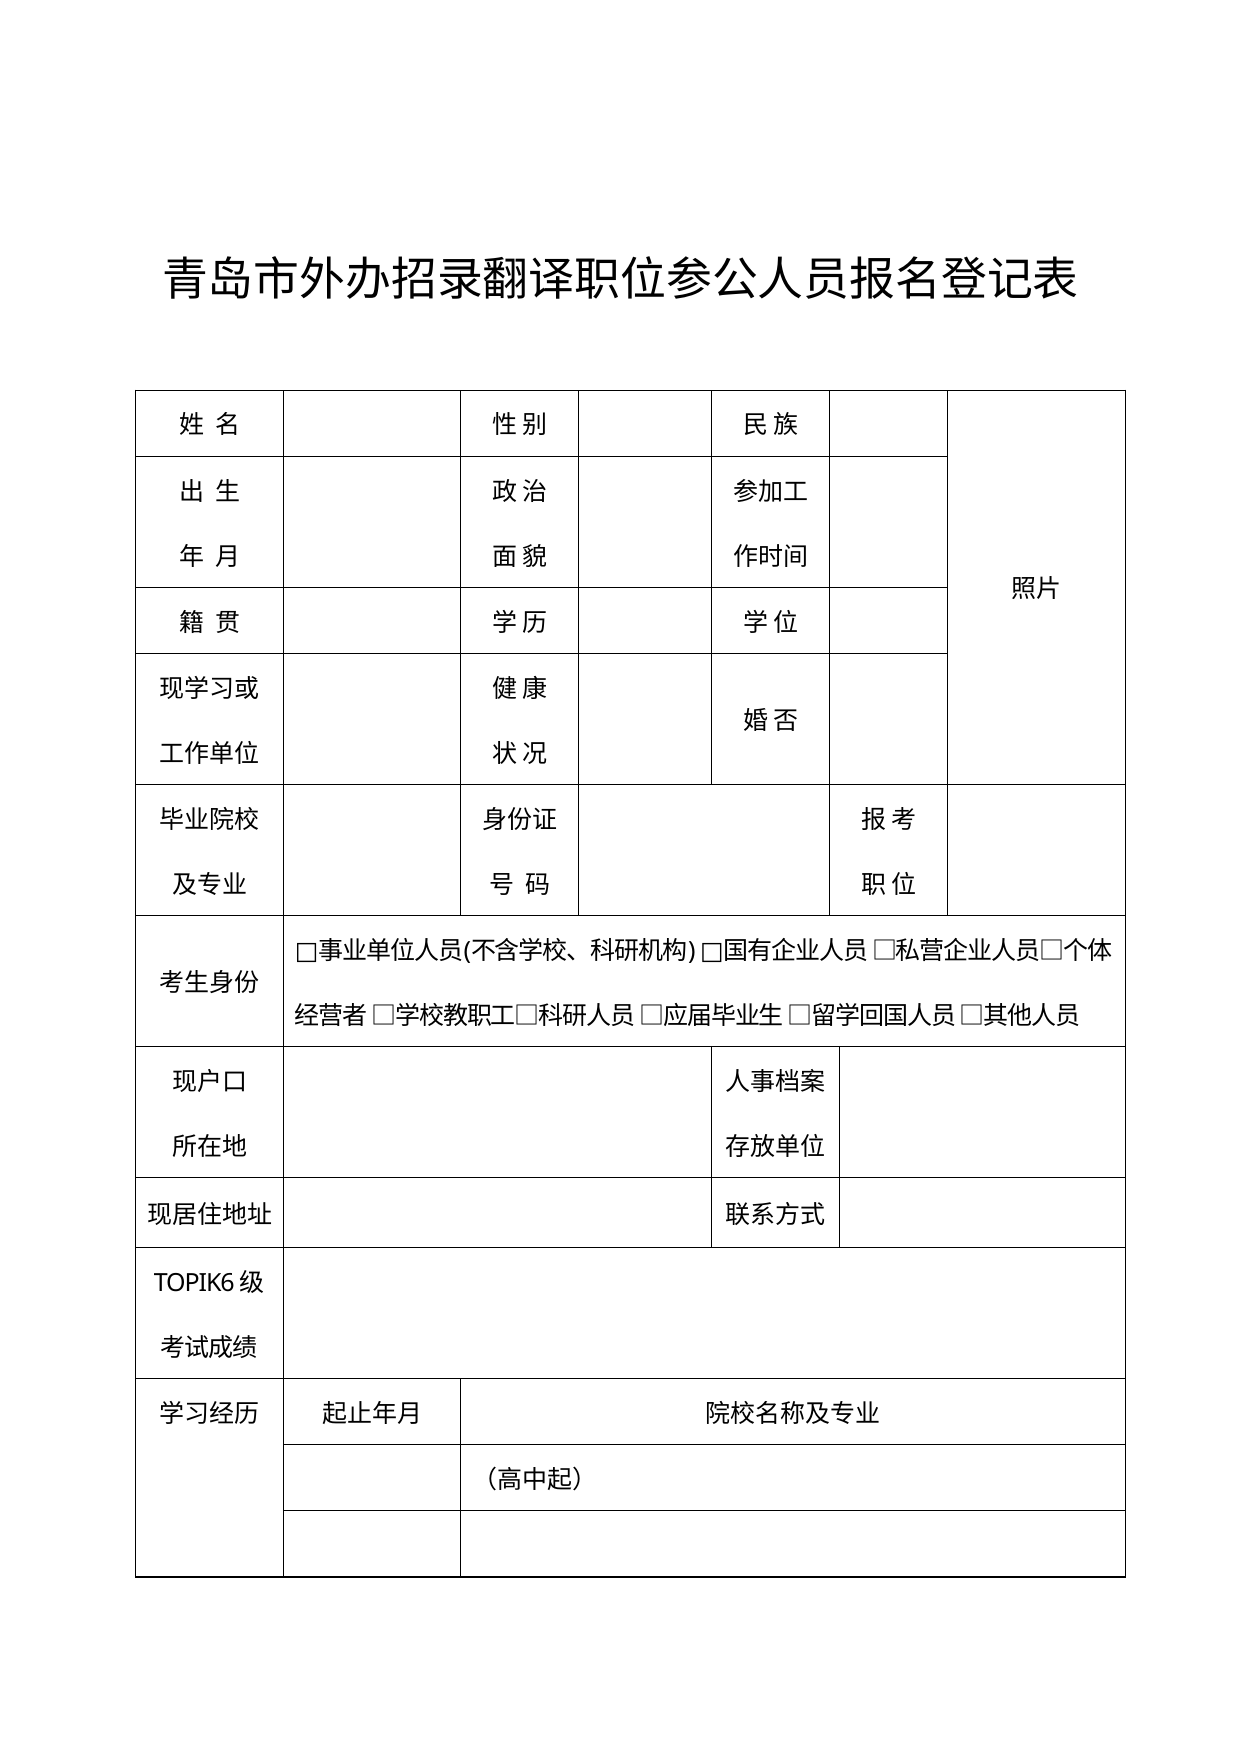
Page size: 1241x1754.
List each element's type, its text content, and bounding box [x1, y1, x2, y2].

table_cell 现居住地址 [136, 1178, 283, 1247]
table_cell [284, 1248, 1125, 1378]
table_cell 现户口 所在地 [136, 1047, 283, 1177]
table_cell 毕业院校 及专业 [136, 785, 283, 915]
table_cell [579, 785, 829, 915]
table_cell 考生身份 [136, 916, 283, 1046]
table_header 性 别 [461, 391, 578, 456]
table_cell [579, 588, 711, 653]
table_cell 现学习或 工作单位 [136, 654, 283, 784]
table_cell 学 位 [712, 588, 829, 653]
text 青岛市外办招录翻译职位参公人员报名登记表 [153, 227, 1087, 324]
table_cell 院校名称及专业 [461, 1379, 1125, 1444]
table_cell [948, 785, 1125, 915]
table_cell 联系方式 [712, 1178, 839, 1247]
table_cell TOPIK6级 考试成绩 [136, 1248, 283, 1378]
table_cell [830, 588, 947, 653]
table_cell [284, 1178, 711, 1247]
table_cell 参加工作时间 [712, 457, 829, 587]
table_cell 政 治 面 貌 [461, 457, 578, 587]
table_cell 学习经历 [136, 1379, 283, 1576]
table_cell [284, 588, 460, 653]
table_cell □事业单位人员(不含学校、科研机构) □国有企业人员 □私营企业人员□个体经营者 □学校教职工□科研人员 □应届毕业生 □留学回国人员 □其他人员 [284, 916, 1125, 1046]
table_cell [840, 1047, 1125, 1177]
table_cell [830, 457, 947, 587]
table_cell [284, 785, 460, 915]
table_cell [579, 654, 711, 784]
table_cell （高中起） [461, 1445, 1125, 1510]
table_header [284, 391, 460, 456]
table_header 姓 名 [136, 391, 283, 456]
table_header 照片 [948, 391, 1125, 784]
table_cell 出 生 年 月 [136, 457, 283, 587]
table_cell [284, 1511, 460, 1576]
table_cell 人事档案存放单位 [712, 1047, 839, 1177]
table_header 民 族 [712, 391, 829, 456]
table_cell [840, 1178, 1125, 1247]
table_cell 起止年月 [284, 1379, 460, 1444]
table_cell [284, 1445, 460, 1510]
table_cell [461, 1511, 1125, 1576]
table_header [830, 391, 947, 456]
table_cell 婚 否 [712, 654, 829, 784]
table_cell [284, 457, 460, 587]
table_cell 学 历 [461, 588, 578, 653]
table_cell [284, 1047, 711, 1177]
table_cell 报 考 职 位 [830, 785, 947, 915]
table_cell 身份证 号 码 [461, 785, 578, 915]
table_header [579, 391, 711, 456]
table_cell [579, 457, 711, 587]
table_cell 籍 贯 [136, 588, 283, 653]
table_cell 健 康 状 况 [461, 654, 578, 784]
table_cell [284, 654, 460, 784]
table_cell [830, 654, 947, 784]
